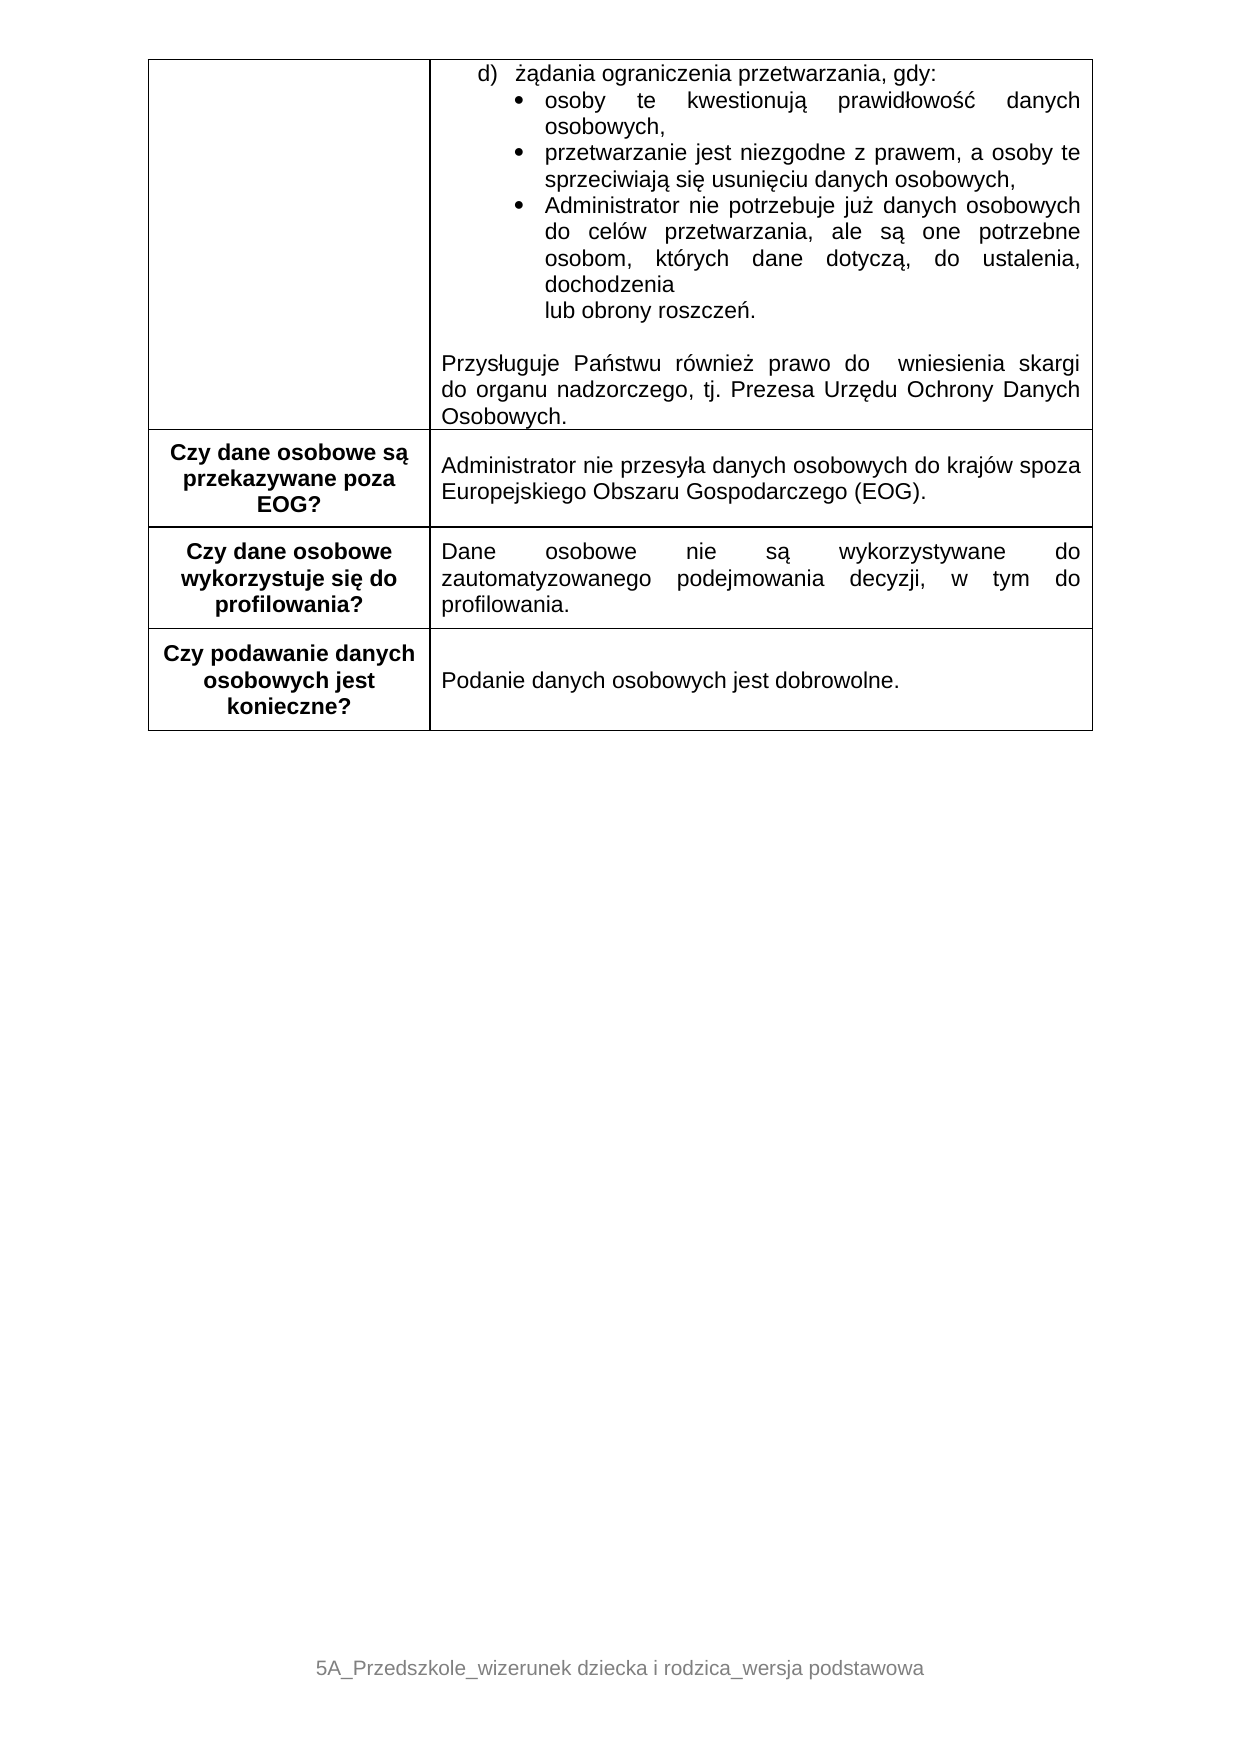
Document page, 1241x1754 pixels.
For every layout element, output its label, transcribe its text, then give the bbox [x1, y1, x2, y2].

table_cell Podanie danych osobowych jest dobrowolne. [431, 629, 1092, 730]
table_cell Czy podawanie danych osobowych jest konieczne? [149, 629, 429, 730]
table_cell Czy dane osobowe są przekazywane poza EOG? [149, 430, 429, 526]
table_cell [149, 60, 429, 429]
table_cell Czy dane osobowe wykorzystuje się do profilowania? [149, 528, 429, 628]
table_cell Dane osobowe nie są wykorzystywane do zautomatyzowanego podejmowania decyzji, w tym do profilowania. [431, 528, 1092, 628]
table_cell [431, 60, 1092, 429]
table_cell Administrator nie przesyła danych osobowych do krajów spoza Europejskiego Obszaru Gospodarczego (EOG). [431, 430, 1092, 526]
